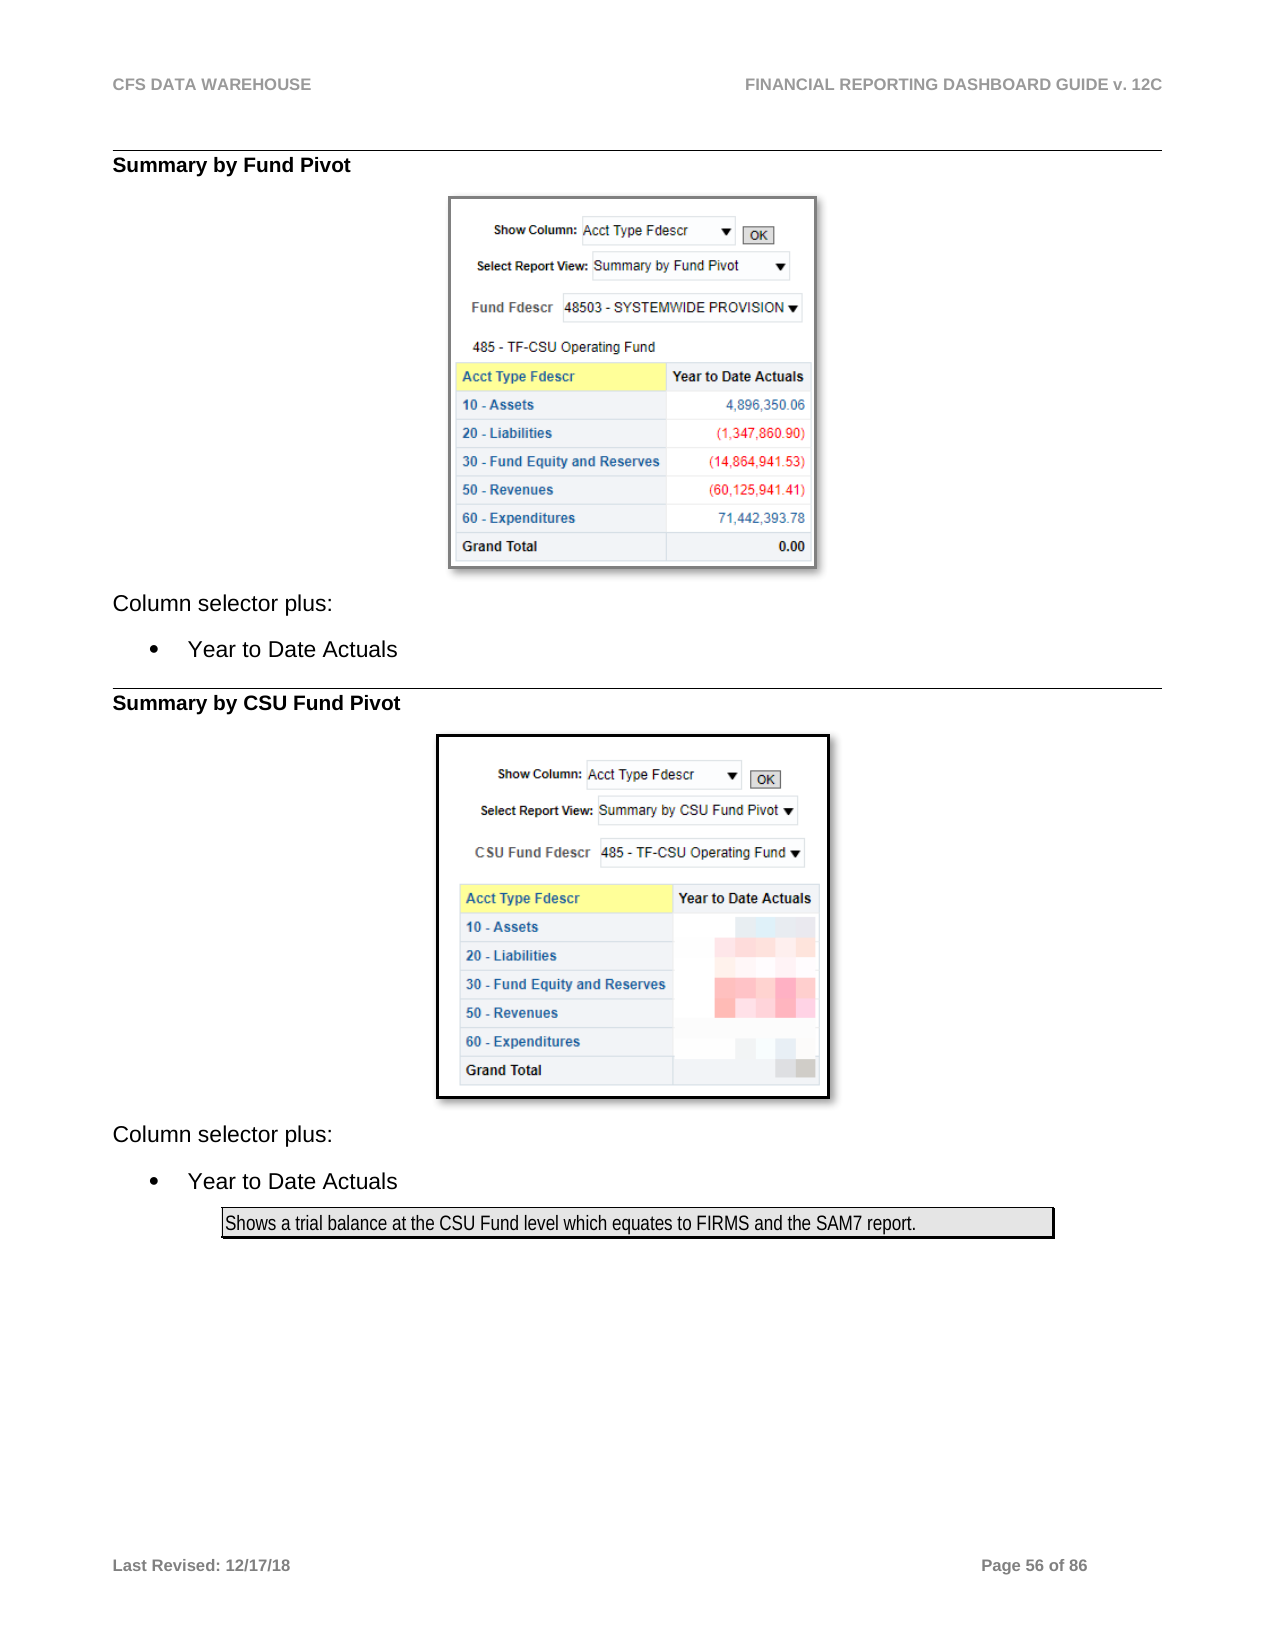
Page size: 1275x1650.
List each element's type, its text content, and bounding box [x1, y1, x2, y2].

picture [451, 199, 814, 566]
list Year to Date Actuals [150, 636, 1162, 663]
list Year to Date Actuals [150, 1168, 1162, 1194]
text Column selector plus: [112, 590, 1162, 616]
picture [439, 737, 827, 1096]
subtitle Summary by Fund Pivot [112, 151, 1162, 177]
text Column selector plus: [112, 1121, 1162, 1148]
subtitle Summary by CSU Fund Pivot [112, 689, 1162, 715]
text Shows a trial balance at the CSU Fund level which equates to FIRMS and the SAM7 report. [223, 1208, 1052, 1236]
